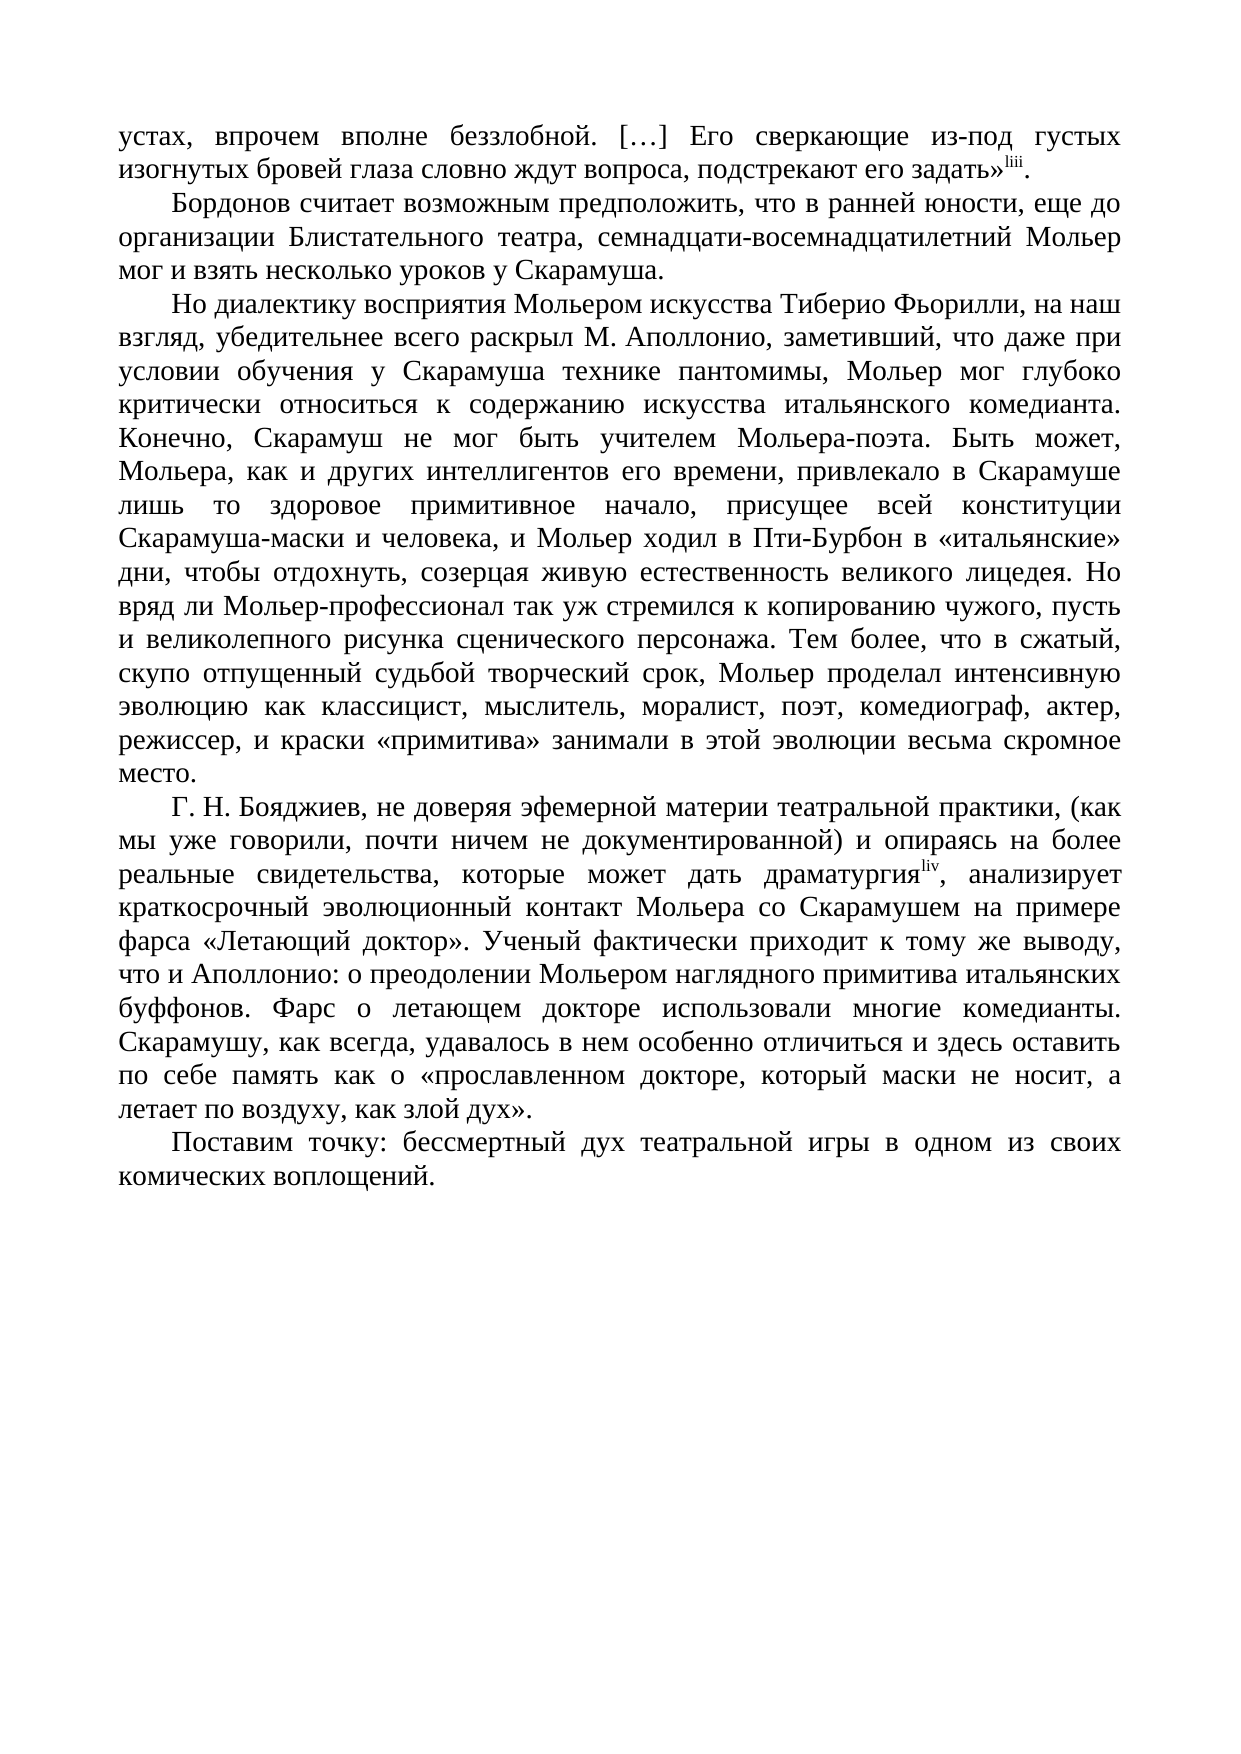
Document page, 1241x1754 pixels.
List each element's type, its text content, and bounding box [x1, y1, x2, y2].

text Г. Н. Бояджиев, не доверяя эфемерной материи театральной практики, (как мы уже говорили, почти ничем не документированной) и опираясь на более реальные свидетельства, которые может дать драматургия, анализирует краткосрочный эволюционный контакт Мольера со Скарамушем на примере фарса «Летающий доктор». Ученый фактически приходит к тому же выводу, что и Аполлонио: о преодолении Мольером наглядного примитива итальянских буффонов. Фарс о летающем докторе использовали многие комедианты. Скарамушу, как всегда, удавалось в нем особенно отличиться и здесь оставить по себе память {75} как о «прославленном докторе, который маски не носит, а летает по воздуху, как злой дух». [118, 789, 1122, 1124]
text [118, 118, 1122, 185]
text Бордонов считает возможным предположить, что в ранней юности, еще до организации Блистательного театра, семнадцати-восемнадцатилетний Мольер мог и взять несколько уроков у Скарамуша. [118, 185, 1122, 286]
text Поставим точку: бессмертный дух театральной игры в одном из своих комических воплощений. [118, 1124, 1122, 1191]
text Но диалектику восприятия Мольером искусства Тиберио Фьорилли, на наш взгляд, убедительнее всего раскрыл М. Аполлонио, заметивший, что даже при условии обучения у Скарамуша технике пантомимы, Мольер мог глубоко критически относиться к содержанию искусства итальянского комедианта. Конечно, Скарамуш не мог быть учителем Мольера-поэта. Быть может, Мольера, как и других интеллигентов его времени, привлекало в Скарамуше лишь то здоровое примитивное начало, присущее всей конституции Скарамуша-маски и человека, и Мольер ходил в Пти-Бурбон в «итальянские» дни, чтобы отдохнуть, созерцая живую естественность великого лицедея. Но вряд ли Мольер-профессионал так уж стремился к копированию чужого, пусть и великолепного рисунка сценического персонажа. Тем более, что в сжатый, скупо отпущенный судьбой творческий срок, Мольер проделал интенсивную эволюцию как классицист, мыслитель, моралист, поэт, комедиограф, актер, режиссер, и краски «примитива» занимали в этой эволюции весьма скромное место. [118, 286, 1122, 789]
